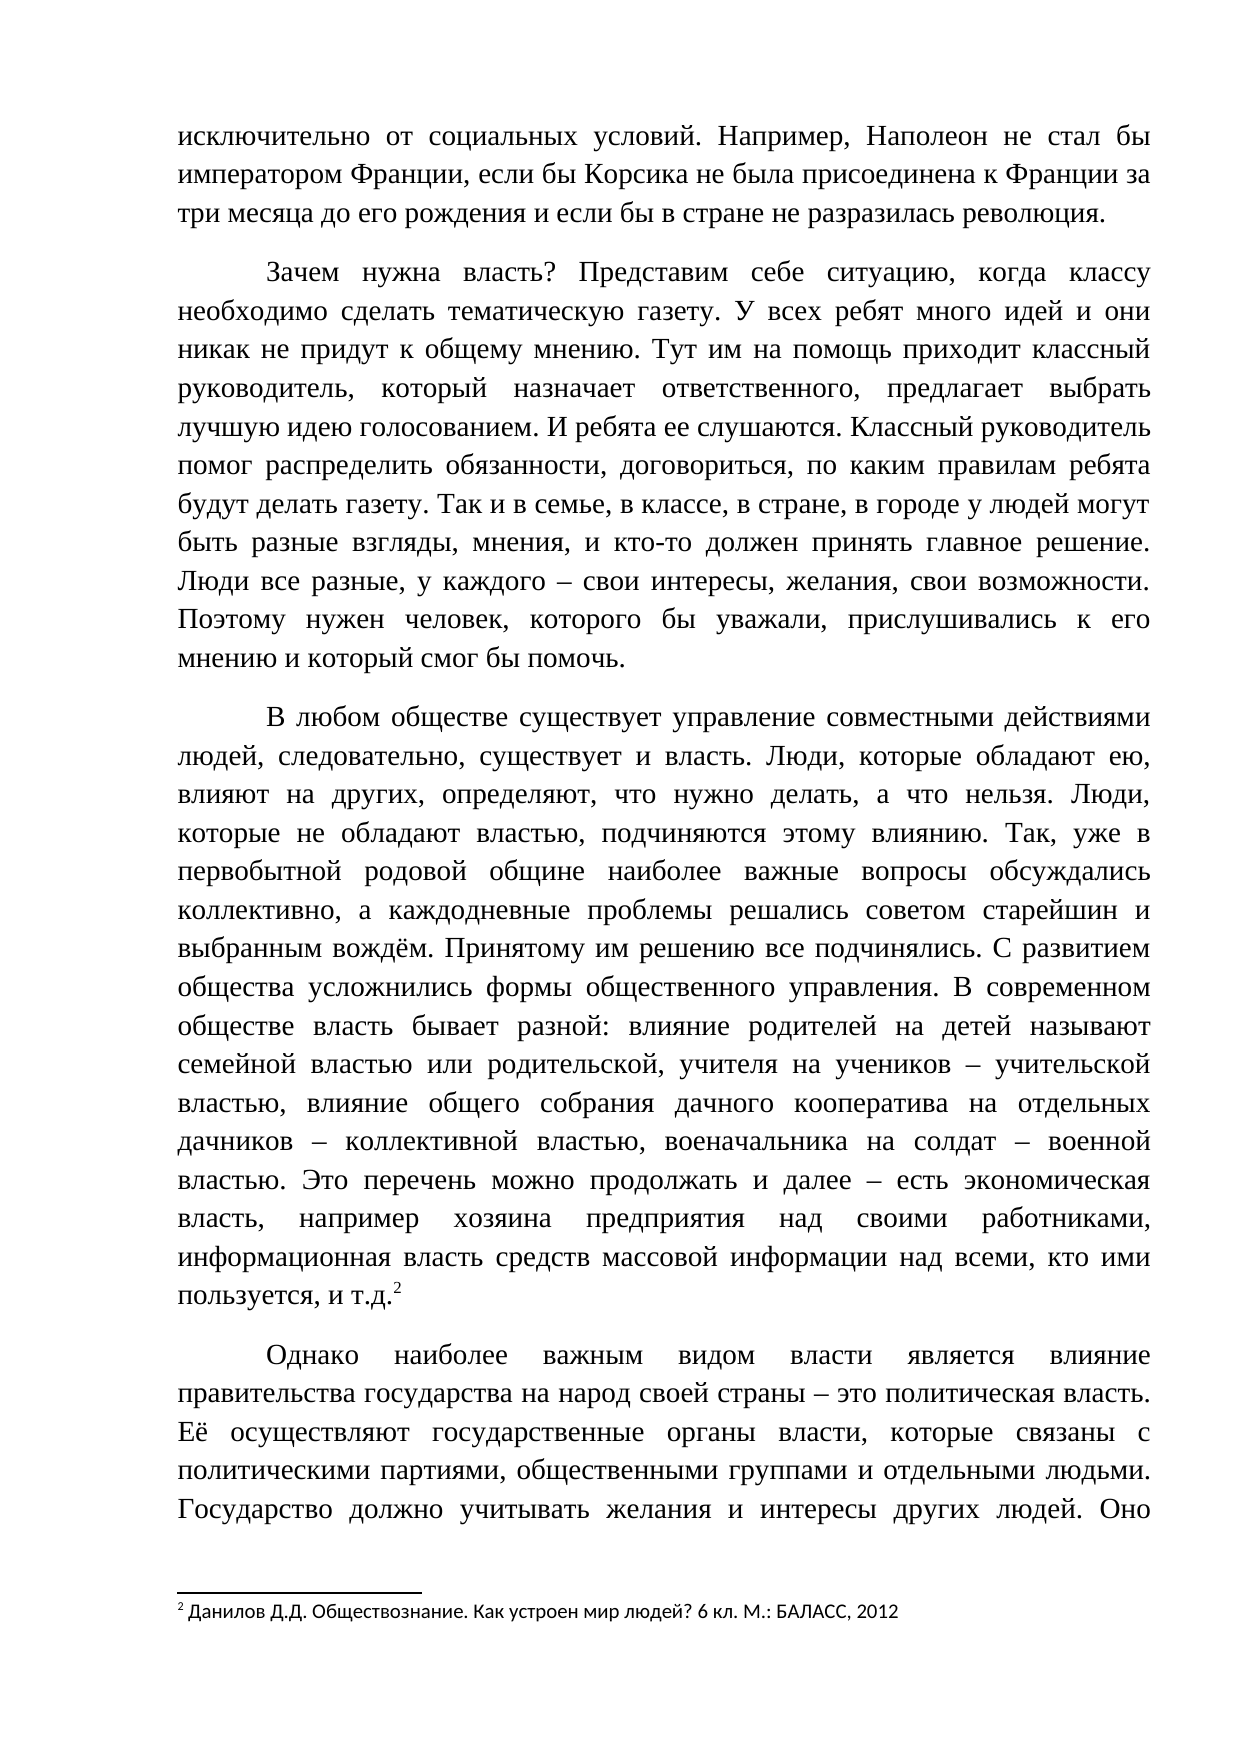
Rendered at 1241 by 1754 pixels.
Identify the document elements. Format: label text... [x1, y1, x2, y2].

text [177, 1337, 1152, 1524]
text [177, 118, 1152, 229]
text Зачем нужна власть? Представим себе ситуацию, когда классу необходимо сделать тематическую газету. У всех ребят много идей и они никак не придут к общему мнению. Тут им на помощь приходит классный руководитель, который назначает ответственного, предлагает выбрать лучшую идею голосованием. И ребята ее слушаются. Классный руководитель помог распределить обязанности, договориться, по каким правилам ребята будут делать газету. Так и в семье, в классе, в стране, в городе у людей могут быть разные взгляды, мнения, и кто-то должен принять главное решение. Люди все разные, у каждого – свои интересы, желания, свои возможности. Поэтому нужен человек, которого бы уважали, прислушивались к его мнению и который смог бы помочь. [177, 254, 1152, 673]
text В любом обществе существует управление совместными действиями людей, следовательно, существует и власть. Люди, которые обладают ею, влияют на других, определяют, что нужно делать, а что нельзя. Люди, которые не обладают властью, подчиняются этому влиянию. Так, уже в первобытной родовой общине наиболее важные вопросы обсуждались коллективно, а каждодневные проблемы решались советом старейшин и выбранным вождём. Принятому им решению все подчинялись. С развитием общества усложнились формы общественного управления. В современном обществе власть бывает разной: влияние родителей на детей называют семейной властью или родительской, учителя на учеников – учительской властью, влияние общего собрания дачного кооператива на отдельных дачников – коллективной властью, военачальника на солдат – военной властью. Это перечень можно продолжать и далее – есть экономическая власть, например хозяина предприятия над своими работниками, информационная власть средств массовой информации над всеми, кто ими пользуется, и т.д. [177, 699, 1152, 1311]
